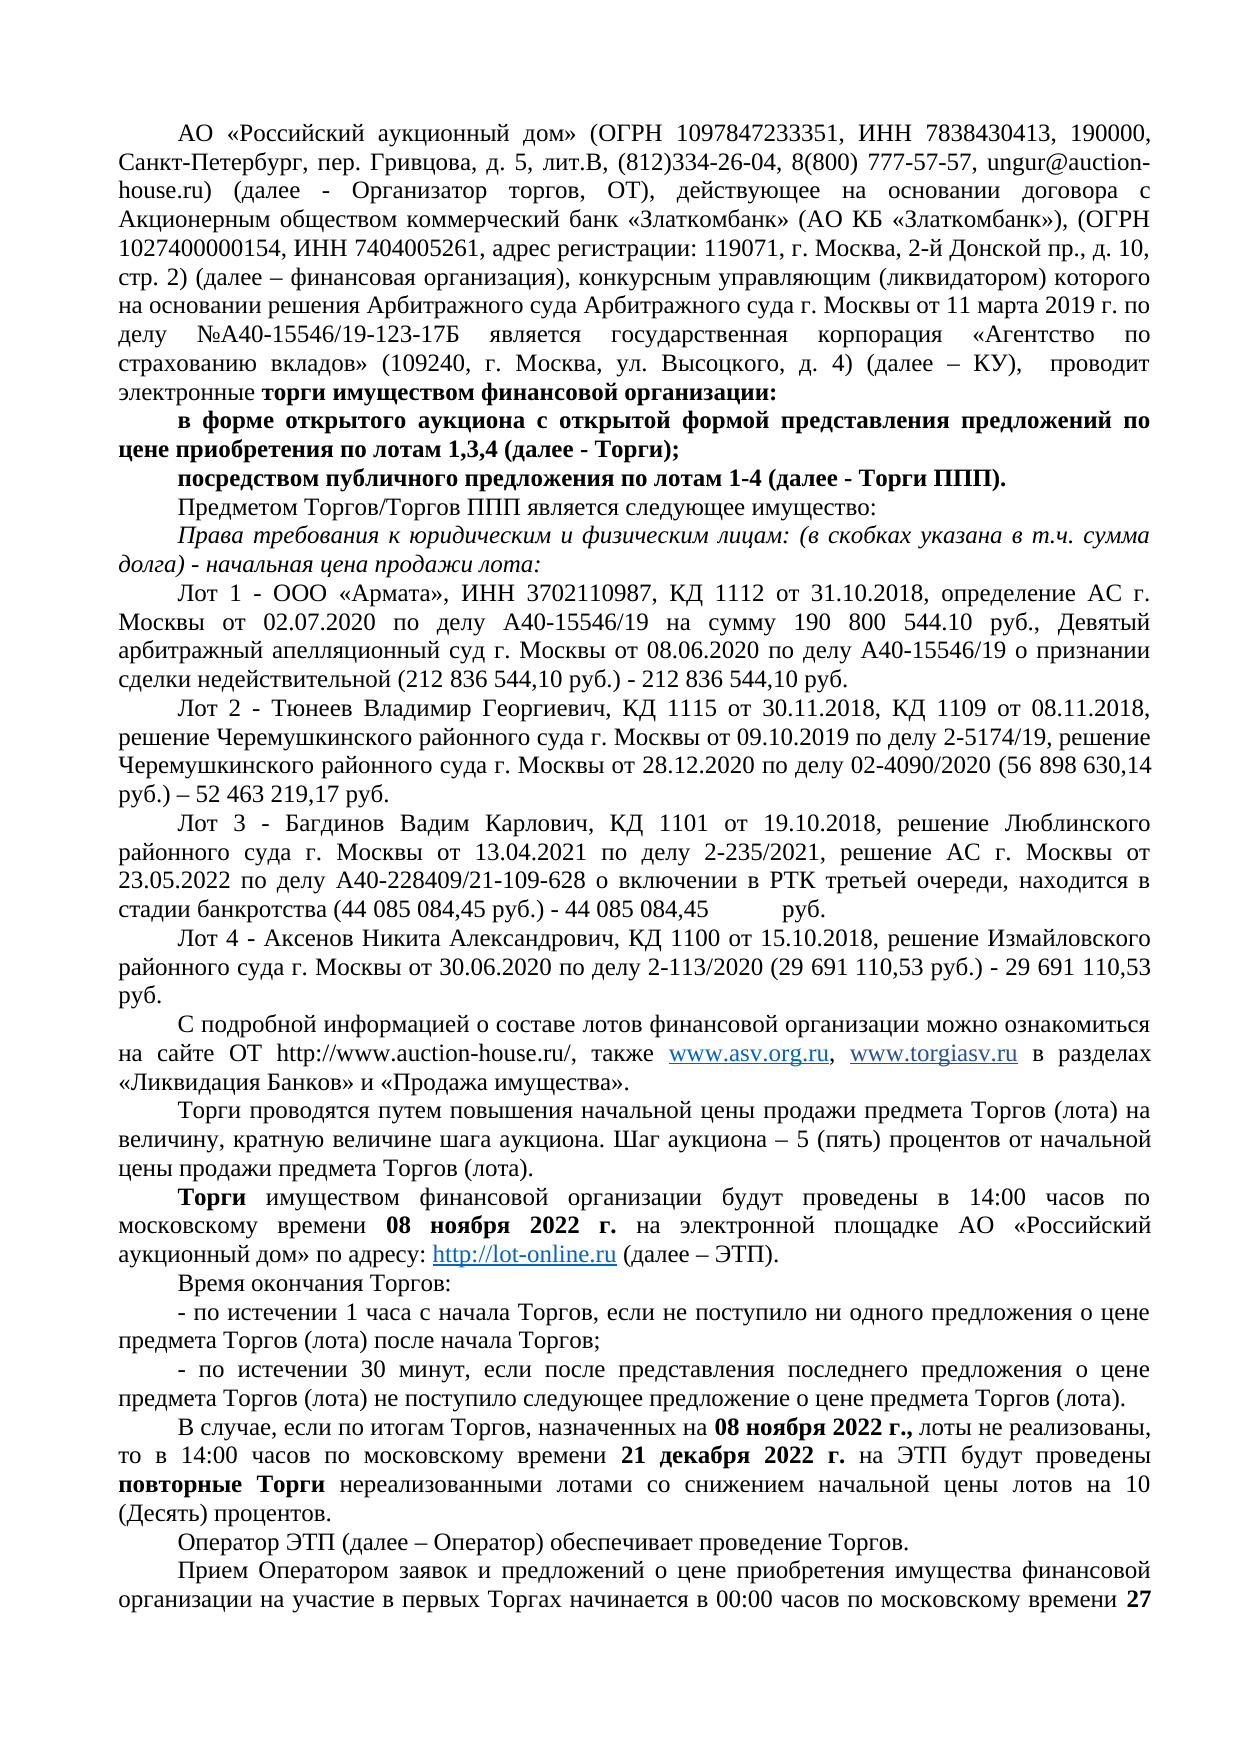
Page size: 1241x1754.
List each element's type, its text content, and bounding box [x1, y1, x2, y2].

text Торги имуществом финансовой организации будут проведены в 14:00 часов по московскому времени 08 ноября 2022 г. на электронной площадке АО «Российский аукционный дом» по адресу: http://lot-online.ru (далее – ЭТП). [118, 1182, 1151, 1268]
text Лот 1 - ООО «Армата», ИНН 3702110987, КД 1112 от 31.10.2018, определение АС г. Москвы от 02.07.2020 по делу А40-15546/19 на сумму 190 800 544.10 руб., Девятый арбитражный апелляционный суд г. Москвы от 08.06.2020 по делу А40-15546/19 о признании сделки недействительной (212 836 544,10 руб.) - 212 836 544,10 руб. [118, 578, 1151, 693]
text Лот 2 - Тюнеев Владимир Георгиевич, КД 1115 от 30.11.2018, КД 1109 от 08.11.2018, решение Черемушкинского районного суда г. Москвы от 09.10.2019 по делу 2-5174/19, решение Черемушкинского районного суда г. Москвы от 28.12.2020 по делу 02-4090/2020 (56 898 630,14 руб.) – 52 463 219,17 руб. [118, 693, 1151, 808]
text посредством публичного предложения по лотам 1-4 (далее - Торги ППП). [118, 463, 1151, 492]
text Торги проводятся путем повышения начальной цены продажи предмета Торгов (лота) на величину, кратную величине шага аукциона. Шаг аукциона – 5 (пять) процентов от начальной цены продажи предмета Торгов (лота). [118, 1096, 1151, 1182]
text АО «Российский аукционный дом» (ОГРН 1097847233351, ИНН 7838430413, 190000, Санкт-Петербург, пер. Гривцова, д. 5, лит.В, (812)334-26-04, 8(800) 777-57-57, ungur@auction-house.ru) (далее - Организатор торгов, ОТ), действующее на основании договора с Акционерным обществом коммерческий банк «Златкомбанк» (АО КБ «Златкомбанк»), (ОГРН 1027400000154, ИНН 7404005261, адрес регистрации: 119071, г. Москва, 2-й Донской пр., д. 10, стр. 2) (далее – финансовая организация), конкурсным управляющим (ликвидатором) которого на основании решения Арбитражного суда Арбитражного суда г. Москвы от 11 марта 2019 г. по делу №А40-15546/19-123-17Б является государственная корпорация «Агентство по страхованию вкладов» (109240, г. Москва, ул. Высоцкого, д. 4) (далее – КУ), проводит электронные торги имуществом финансовой организации: [118, 118, 1151, 406]
text в форме открытого аукциона с открытой формой представления предложений по цене приобретения по лотам 1,3,4 (далее - Торги); [118, 406, 1151, 463]
text Оператор ЭТП (далее – Оператор) обеспечивает проведение Торгов. [118, 1527, 1151, 1556]
text Права требования к юридическим и физическим лицам: (в скобках указана в т.ч. сумма долга) - начальная цена продажи лота: [118, 521, 1151, 578]
text - по истечении 1 часа с начала Торгов, если не поступило ни одного предложения о цене предмета Торгов (лота) после начала Торгов; [118, 1297, 1151, 1354]
text В случае, если по итогам Торгов, назначенных на 08 ноября 2022 г., лоты не реализованы, то в 14:00 часов по московскому времени 21 декабря 2022 г. на ЭТП будут проведены повторные Торги нереализованными лотами со снижением начальной цены лотов на 10 (Десять) процентов. [118, 1412, 1151, 1527]
text Лот 4 - Аксенов Никита Александрович, КД 1100 от 15.10.2018, решение Измайловского районного суда г. Москвы от 30.06.2020 по делу 2-113/2020 (29 691 110,53 руб.) - 29 691 110,53 руб. [118, 923, 1151, 1009]
text Время окончания Торгов: [118, 1268, 1151, 1297]
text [118, 1556, 1151, 1613]
text Предметом Торгов/Торгов ППП является следующее имущество: [118, 492, 1151, 521]
text Лот 3 - Багдинов Вадим Карлович, КД 1101 от 19.10.2018, решение Люблинского районного суда г. Москвы от 13.04.2021 по делу 2-235/2021, решение АС г. Москвы от 23.05.2022 по делу А40-228409/21-109-628 о включении в РТК третьей очереди, находится в стадии банкротства (44 085 084,45 руб.) - 44 085 084,45 руб. [118, 808, 1151, 923]
text С подробной информацией о составе лотов финансовой организации можно ознакомиться на сайте ОТ http://www.auction-house.ru/, также www.asv.org.ru, www.torgiasv.ru в разделах «Ликвидация Банков» и «Продажа имущества». [118, 1009, 1151, 1096]
text - по истечении 30 минут, если после представления последнего предложения о цене предмета Торгов (лота) не поступило следующее предложение о цене предмета Торгов (лота). [118, 1354, 1151, 1412]
